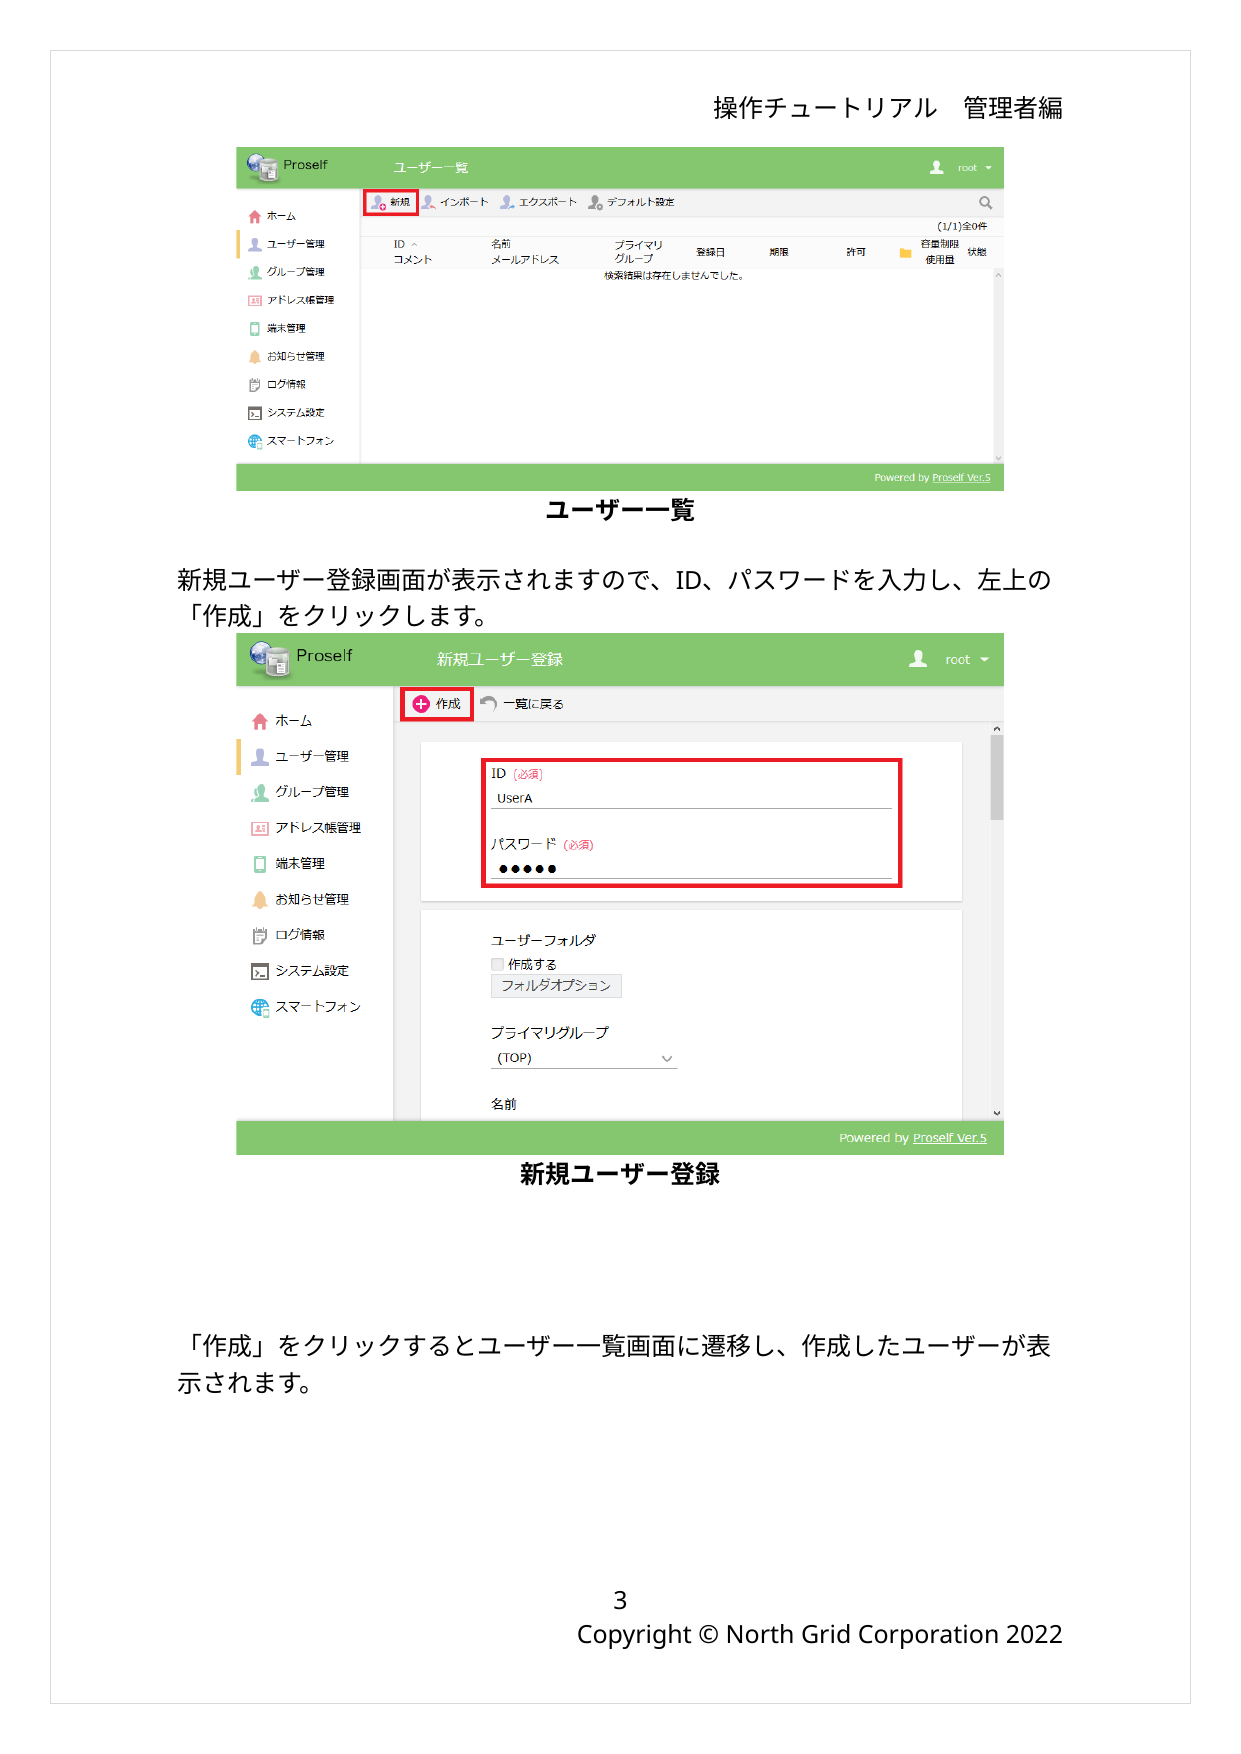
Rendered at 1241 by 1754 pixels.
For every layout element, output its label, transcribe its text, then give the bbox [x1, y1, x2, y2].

picture [236, 633, 1004, 1155]
text 新規ユーザー登録 [177, 1154, 1063, 1191]
text 「作成」をクリックするとユーザー一覧画面に遷移し、作成したユーザーが表示されます。 [177, 1327, 1063, 1399]
text ユーザー一覧 [177, 490, 1063, 527]
text 新規ユーザー登録画面が表示されますので、ID、パスワードを入力し、左上の「作成」をクリックします。 [177, 561, 1063, 633]
picture [236, 147, 1004, 491]
